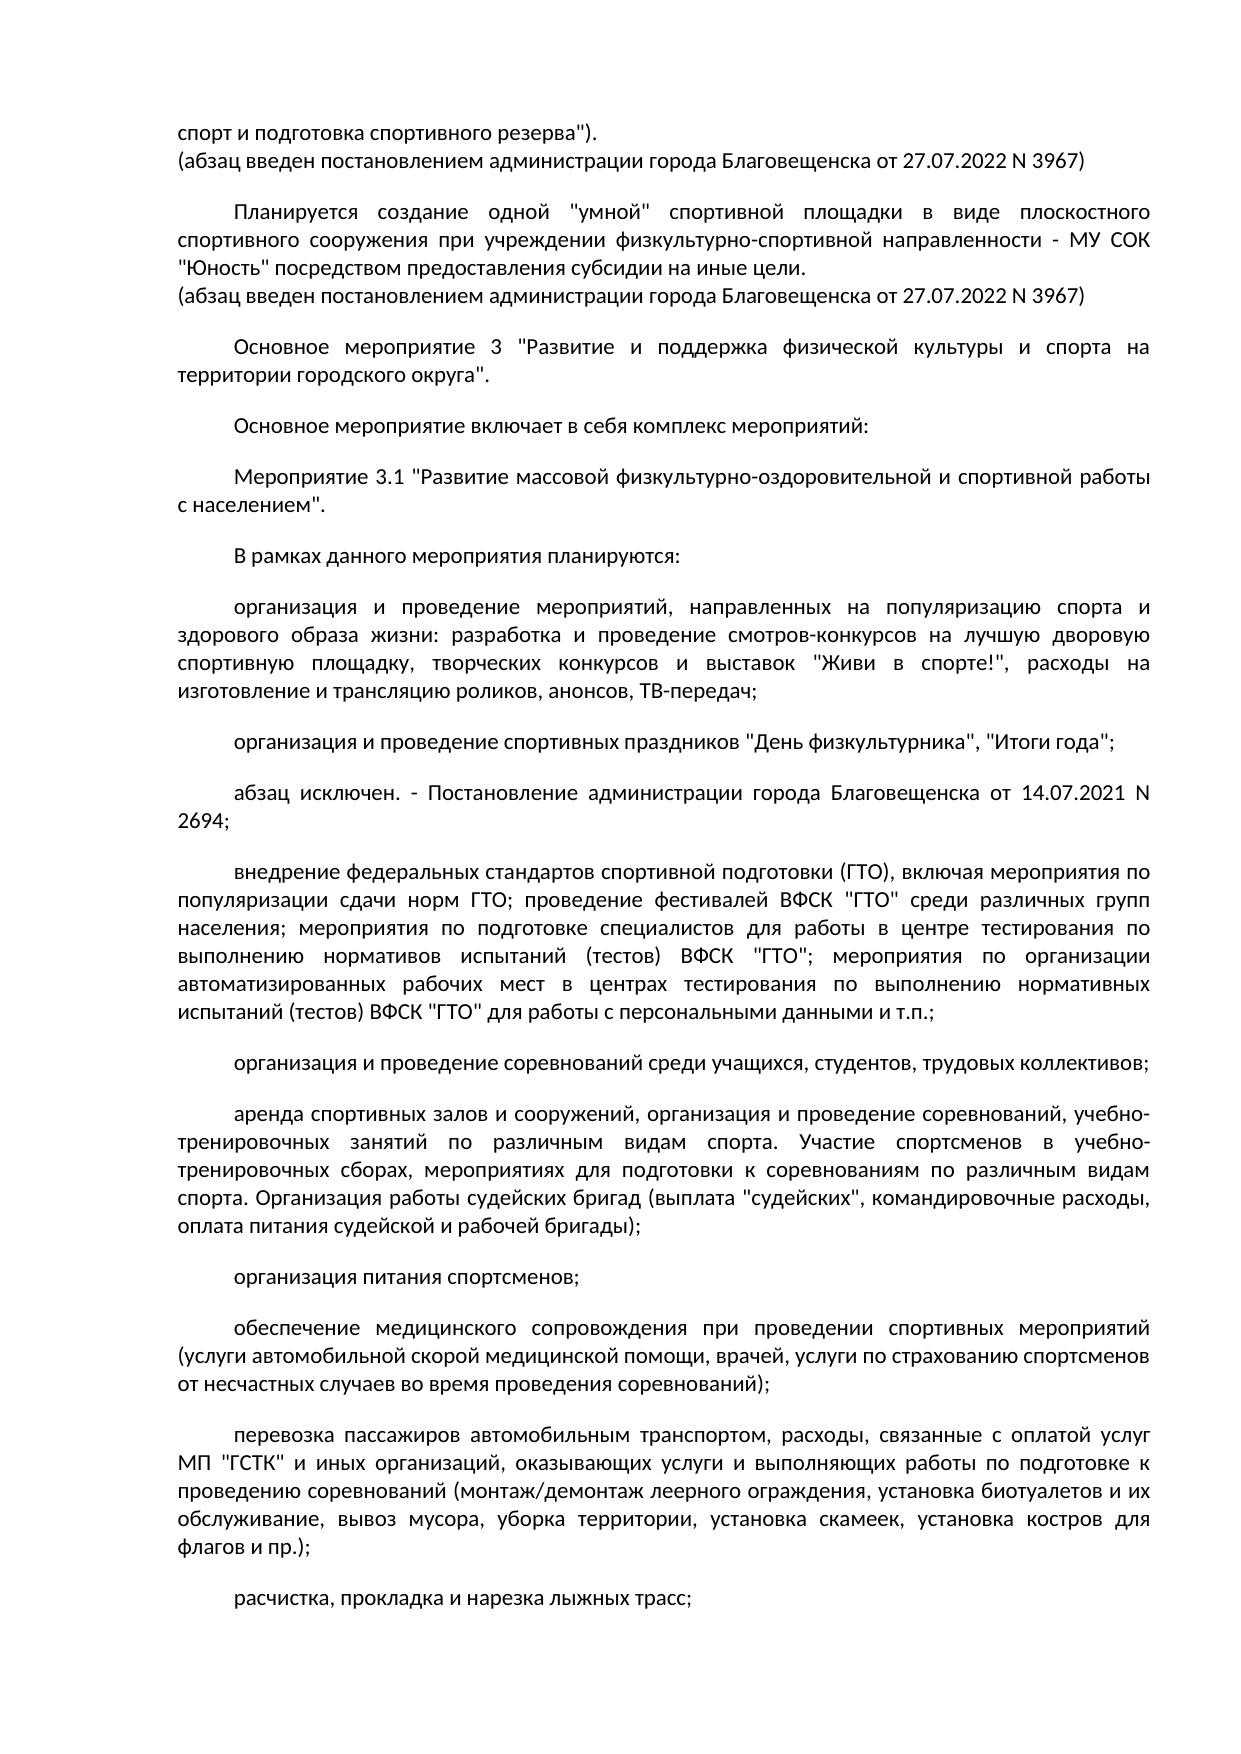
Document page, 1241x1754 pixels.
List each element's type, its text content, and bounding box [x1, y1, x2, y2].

text Основное мероприятие включает в себя комплекс мероприятий: [177, 411, 1152, 439]
text аренда спортивных залов и сооружений, организация и проведение соревнований, учебно-тренировочных занятий по различным видам спорта. Участие спортсменов в учебно-тренировочных сборах, мероприятиях для подготовки к соревнованиям по различным видам спорта. Организация работы судейских бригад (выплата "судейских", командировочные расходы, оплата питания судейской и рабочей бригады); [177, 1099, 1152, 1239]
text Мероприятие 3.1 "Развитие массовой физкультурно-оздоровительной и спортивной работы с населением". [177, 462, 1152, 518]
text обеспечение медицинского сопровождения при проведении спортивных мероприятий (услуги автомобильной скорой медицинской помощи, врачей, услуги по страхованию спортсменов от несчастных случаев во время проведения соревнований); [177, 1313, 1152, 1397]
text организация и проведение спортивных праздников "День физкультурника", "Итоги года"; [177, 727, 1152, 755]
text (абзац введен постановлением администрации города Благовещенска от 27.07.2022 N 3967) [177, 146, 1152, 174]
text абзац исключен. - Постановление администрации города Благовещенска от 14.07.2021 N 2694; [177, 778, 1152, 834]
text перевозка пассажиров автомобильным транспортом, расходы, связанные с оплатой услуг МП "ГСТК" и иных организаций, оказывающих услуги и выполняющих работы по подготовке к проведению соревнований (монтаж/демонтаж леерного ограждения, установка биотуалетов и их обслуживание, вывоз мусора, уборка территории, установка скамеек, установка костров для флагов и пр.); [177, 1420, 1152, 1560]
text расчистка, прокладка и нарезка лыжных трасс; [177, 1583, 1152, 1611]
text внедрение федеральных стандартов спортивной подготовки (ГТО), включая мероприятия по популяризации сдачи норм ГТО; проведение фестивалей ВФСК "ГТО" среди различных групп населения; мероприятия по подготовке специалистов для работы в центре тестирования по выполнению нормативов испытаний (тестов) ВФСК "ГТО"; мероприятия по организации автоматизированных рабочих мест в центрах тестирования по выполнению нормативных испытаний (тестов) ВФСК "ГТО" для работы с персональными данными и т.п.; [177, 857, 1152, 1025]
text организация и проведение мероприятий, направленных на популяризацию спорта и здорового образа жизни: разработка и проведение смотров-конкурсов на лучшую дворовую спортивную площадку, творческих конкурсов и выставок "Живи в спорте!", расходы на изготовление и трансляцию роликов, анонсов, ТВ-передач; [177, 592, 1152, 704]
text (абзац введен постановлением администрации города Благовещенска от 27.07.2022 N 3967) [177, 281, 1152, 309]
text В рамках данного мероприятия планируются: [177, 541, 1152, 569]
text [177, 118, 1152, 146]
text Планируется создание одной "умной" спортивной площадки в виде плоскостного спортивного сооружения при учреждении физкультурно-спортивной направленности - МУ СОК "Юность" посредством предоставления субсидии на иные цели. [177, 197, 1152, 281]
text организация питания спортсменов; [177, 1262, 1152, 1290]
text организация и проведение соревнований среди учащихся, студентов, трудовых коллективов; [177, 1048, 1152, 1076]
text Основное мероприятие 3 "Развитие и поддержка физической культуры и спорта на территории городского округа". [177, 332, 1152, 388]
